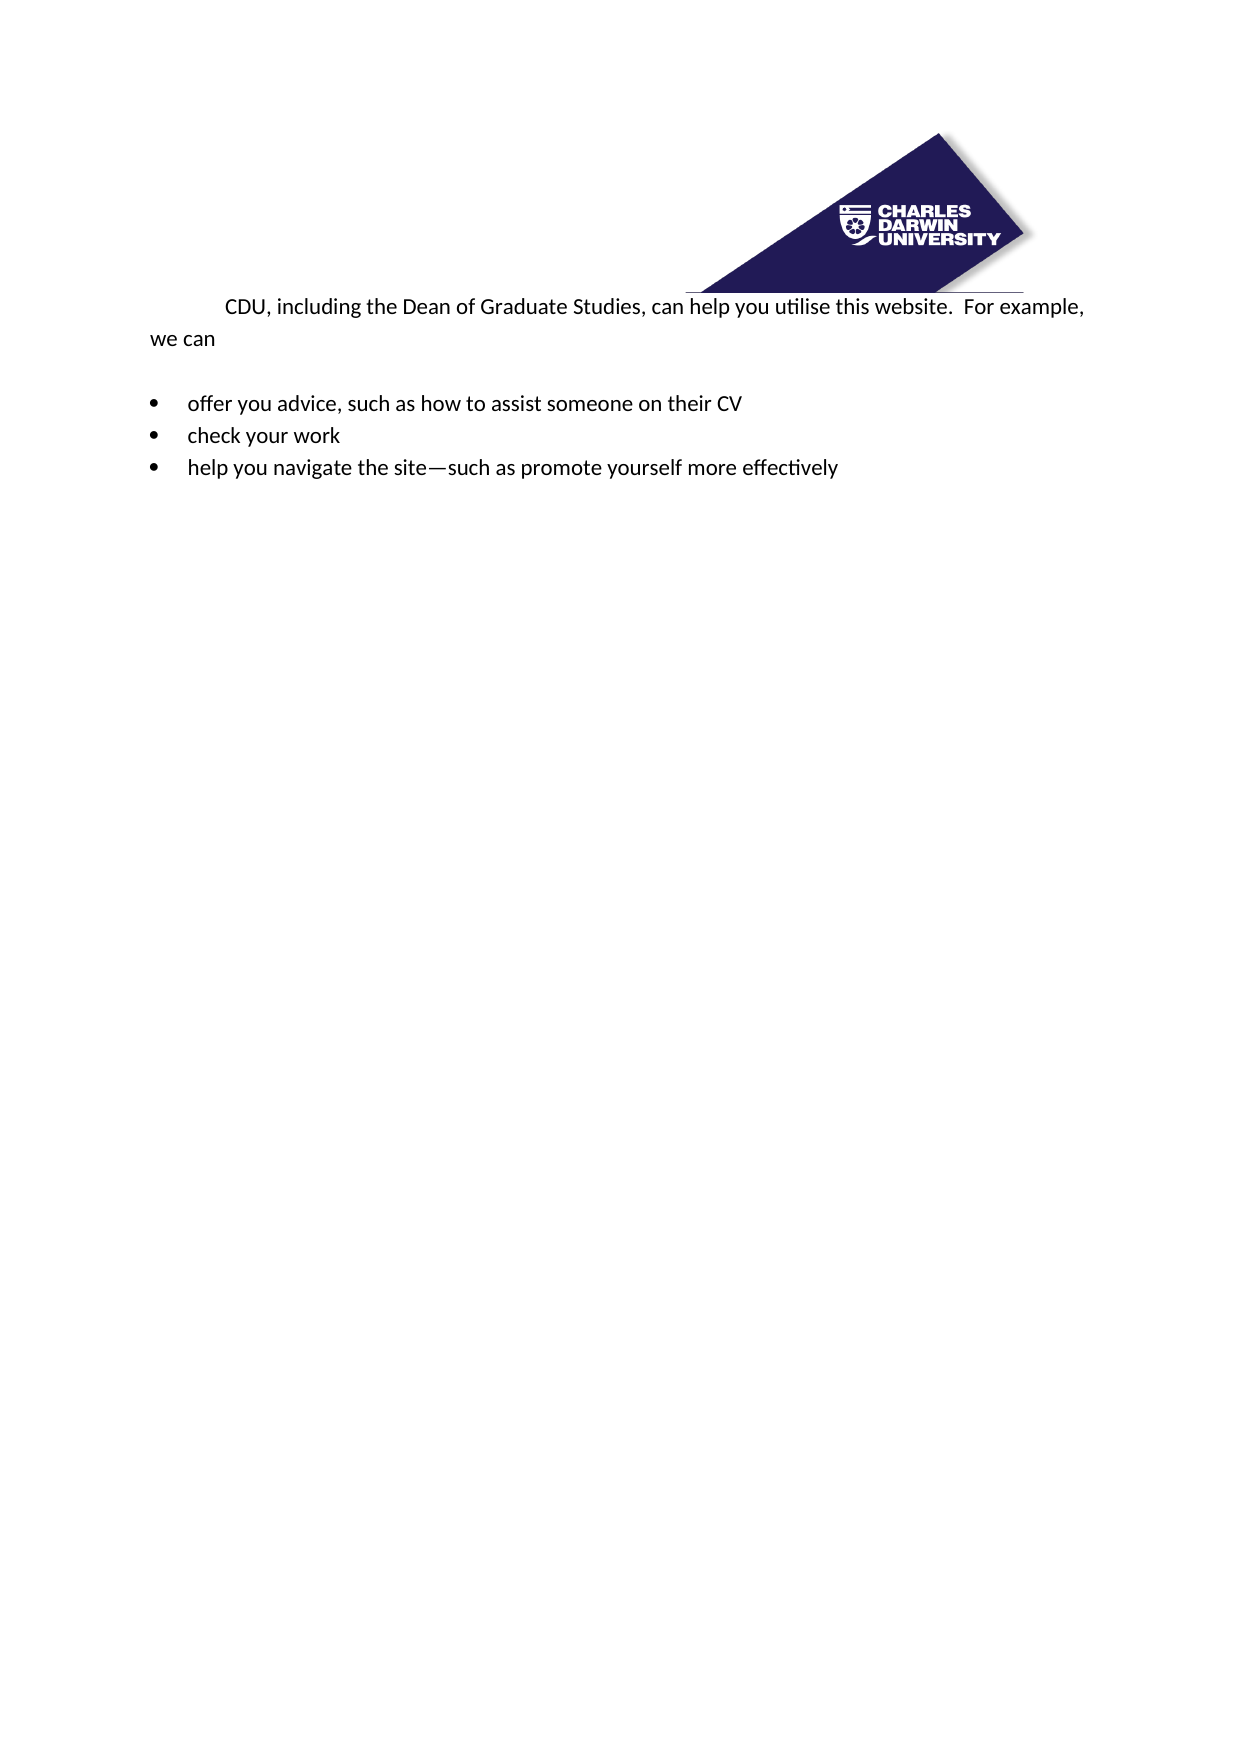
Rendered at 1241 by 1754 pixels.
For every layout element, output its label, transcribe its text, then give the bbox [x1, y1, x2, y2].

list offer you advice, such as how to assist someone on their CV [150, 389, 1090, 417]
text CDU, including the Dean of Graduate Studies, can help you utilise this website. For example, we can [150, 292, 1090, 353]
list check your work [150, 421, 1090, 449]
picture [633, 73, 1091, 293]
list help you navigate the site—such as promote yourself more effectively [150, 453, 1090, 481]
